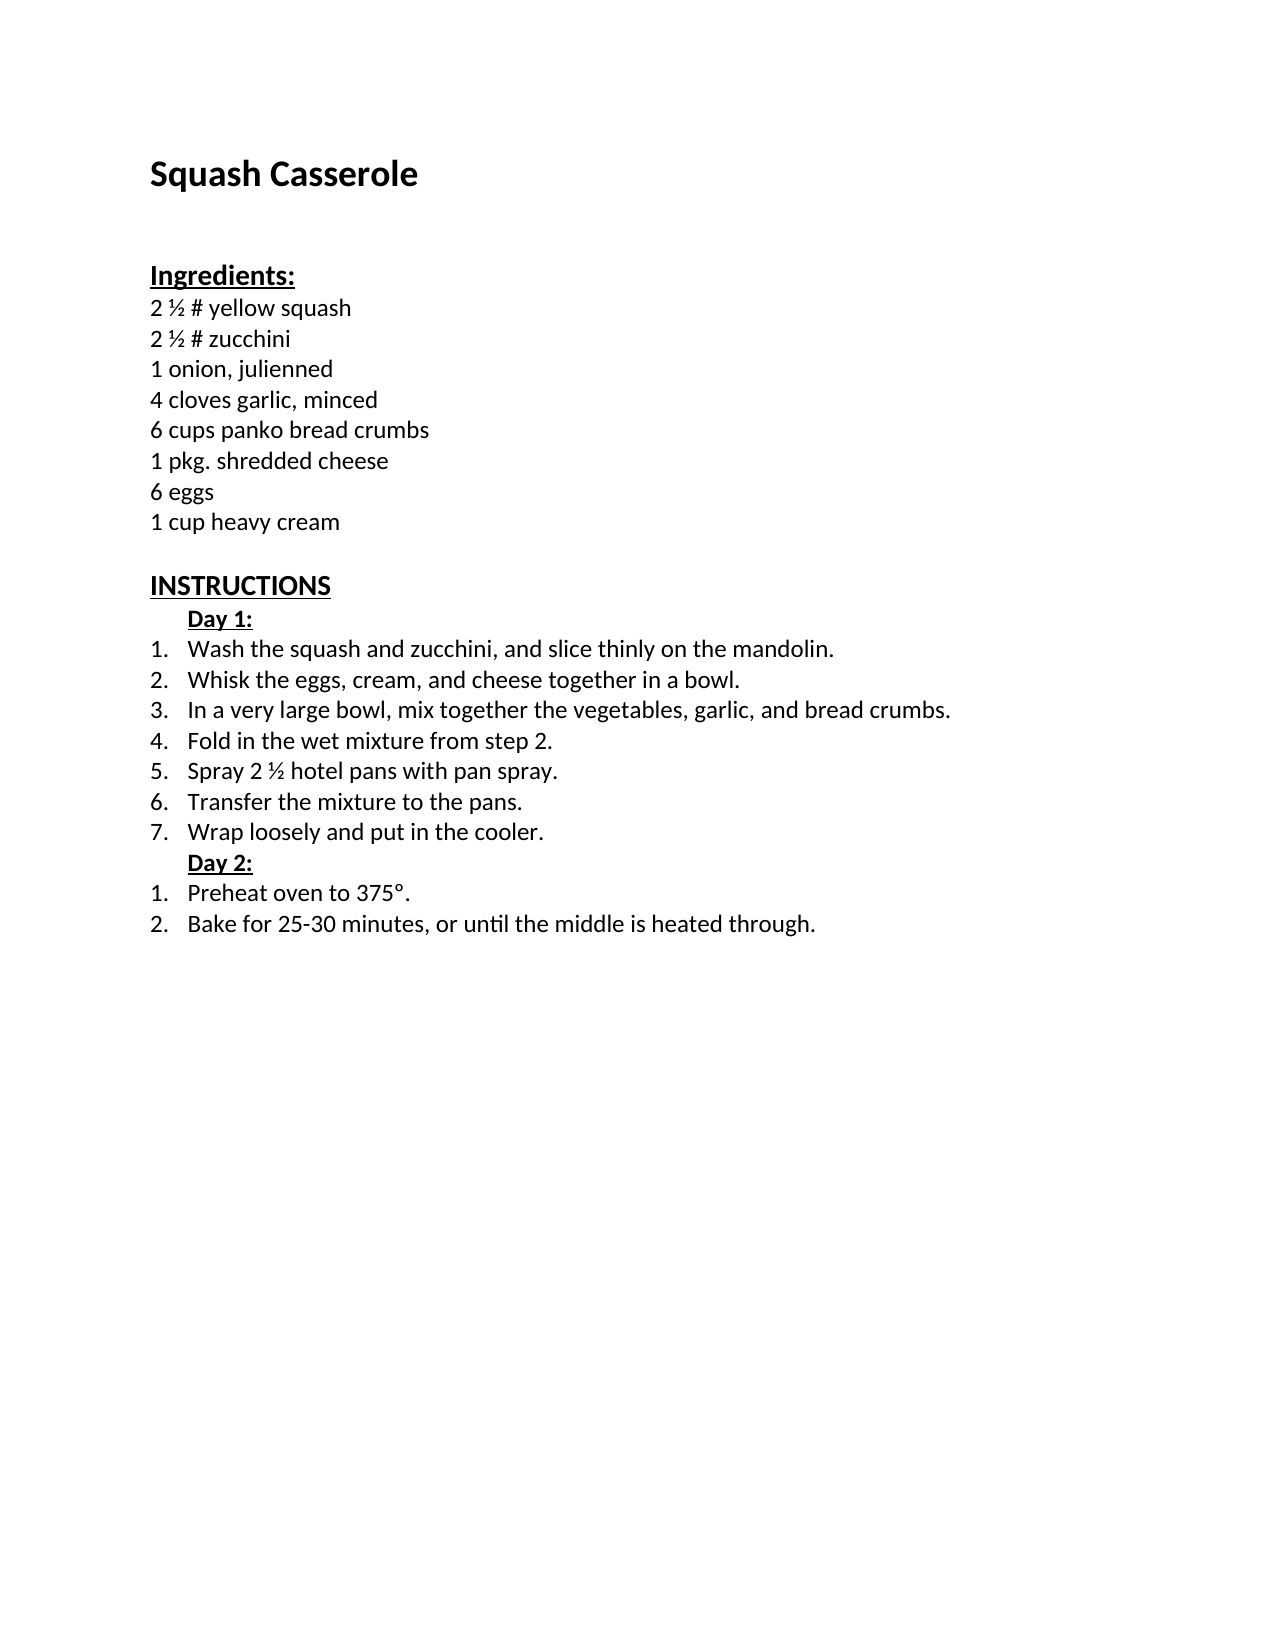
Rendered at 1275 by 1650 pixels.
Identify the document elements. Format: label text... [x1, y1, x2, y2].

text Ingredients: [150, 257, 1125, 292]
text 6 cups panko bread crumbs [150, 414, 1125, 445]
list Spray 2 ½ hotel pans with pan spray. [150, 755, 1125, 786]
text 1 cup heavy cream [150, 506, 1125, 537]
list Bake for 25-30 minutes, or until the middle is heated through. [150, 908, 1125, 938]
list Day 1: [187, 603, 1125, 633]
text 6 eggs [150, 476, 1125, 506]
list Whisk the eggs, cream, and cheese together in a bowl. [150, 664, 1125, 694]
text 1 onion, julienned [150, 353, 1125, 384]
list In a very large bowl, mix together the vegetables, garlic, and bread crumbs. [150, 694, 1125, 725]
text Squash Casserole [150, 150, 1125, 196]
list Fold in the wet mixture from step 2. [150, 725, 1125, 755]
text INSTRUCTIONS [150, 567, 1125, 603]
text 1 pkg. shredded cheese [150, 445, 1125, 476]
text 4 cloves garlic, minced [150, 384, 1125, 414]
list Transfer the mixture to the pans. [150, 786, 1125, 816]
list Wrap loosely and put in the cooler. [150, 816, 1125, 847]
text 2 ½ # zucchini [150, 323, 1125, 353]
list Preheat oven to 375º. [150, 877, 1125, 908]
list Wash the squash and zucchini, and slice thinly on the mandolin. [150, 633, 1125, 664]
text Day 2: [187, 847, 1125, 877]
text 2 ½ # yellow squash [150, 292, 1125, 323]
